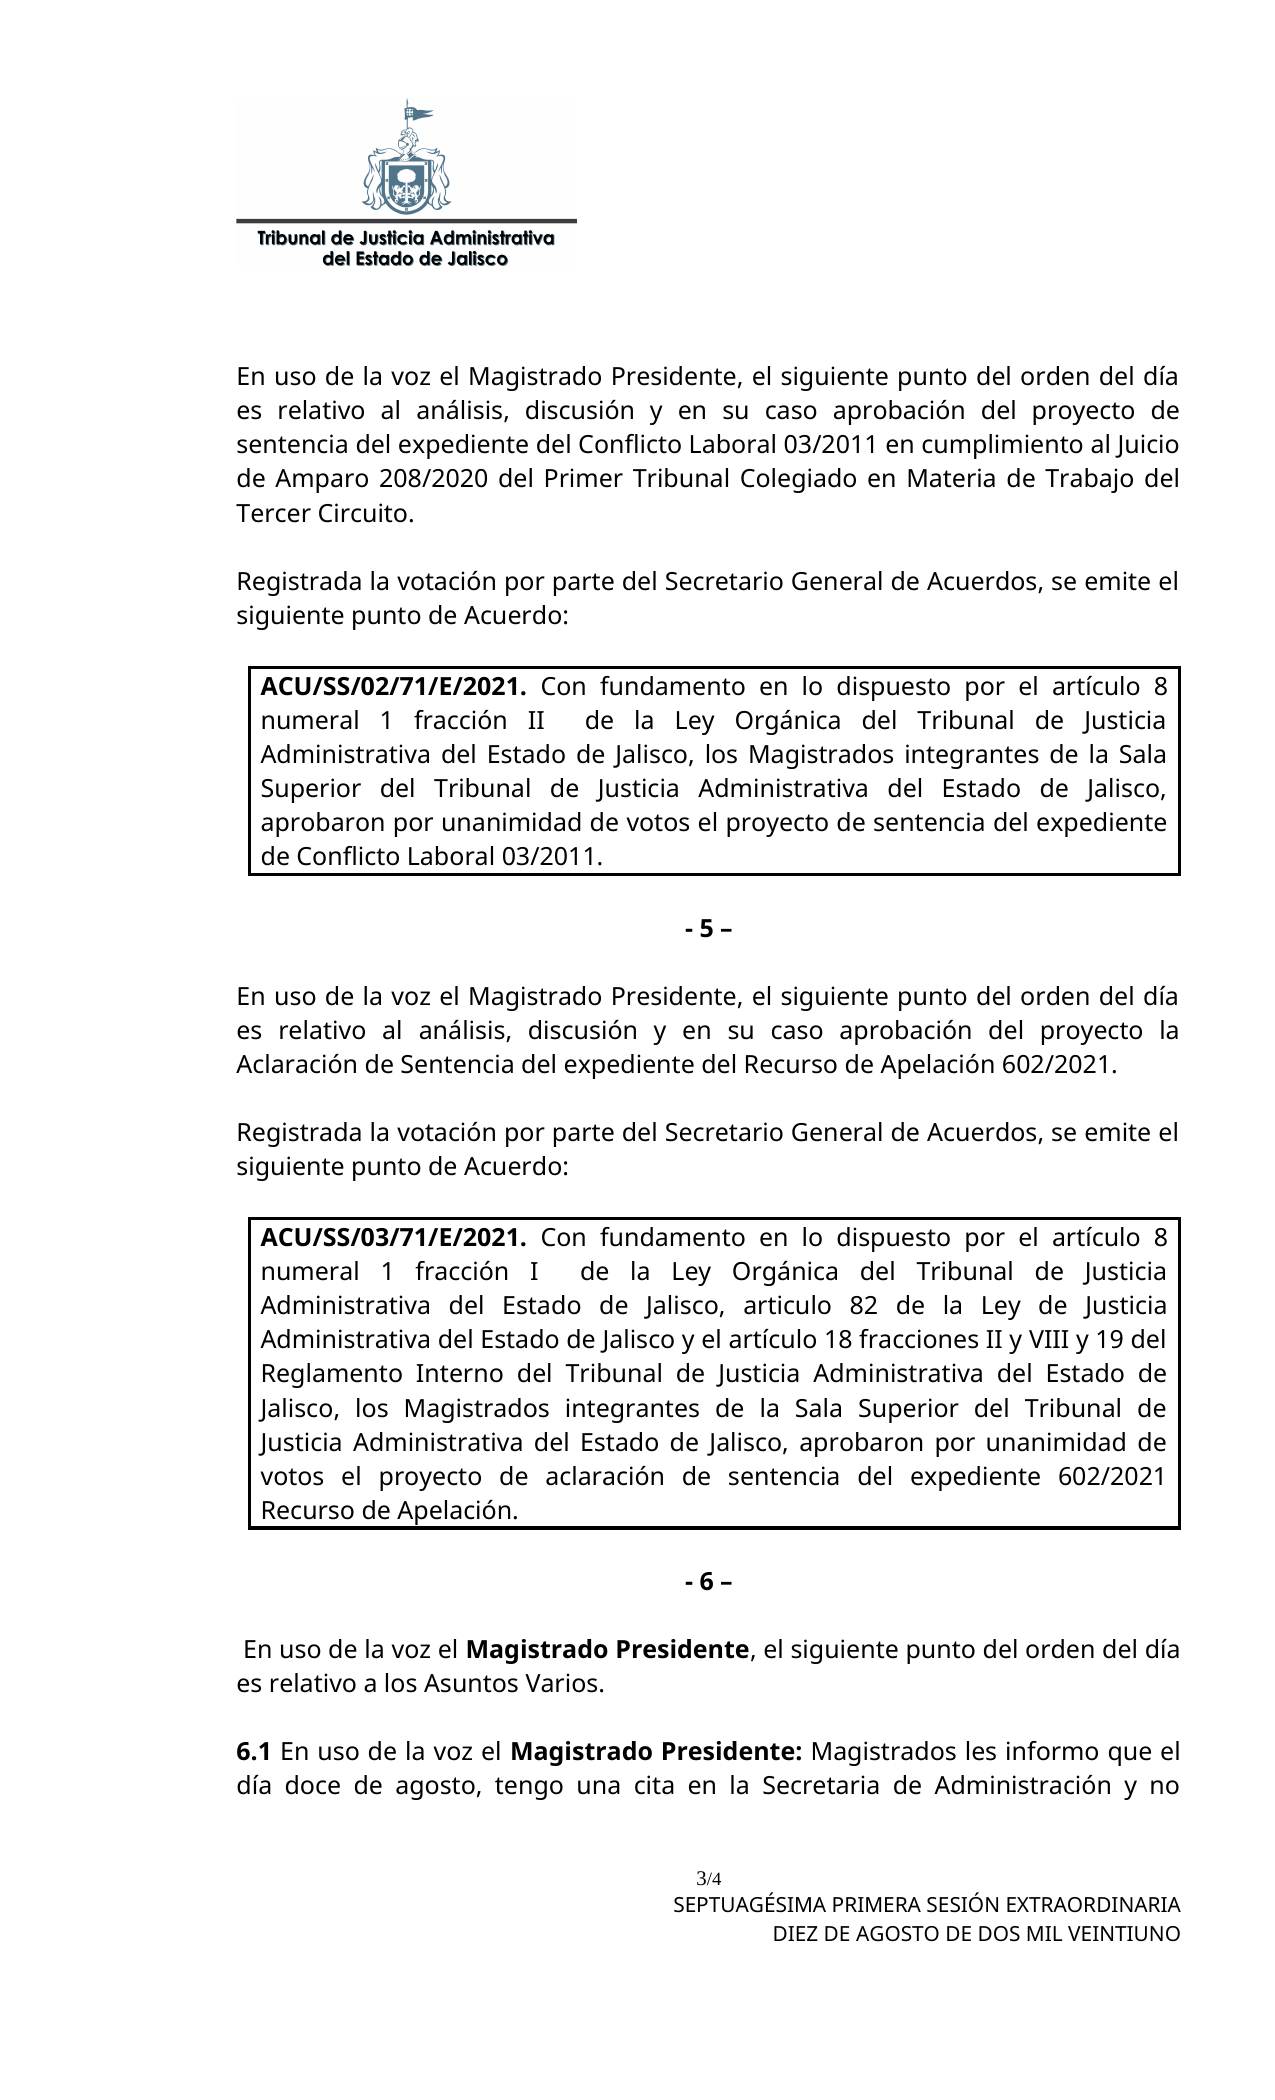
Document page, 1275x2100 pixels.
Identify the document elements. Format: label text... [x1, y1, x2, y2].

text - 6 – [236, 1564, 1181, 1598]
picture [236, 98, 577, 266]
table_header ACU/SS/03/71/E/2021. Con fundamento en lo dispuesto por el artículo 8 numeral 1 fracción I de la Ley Orgánica del Tribunal de Justicia Administrativa del Estado de Jalisco, articulo 82 de la Ley de Justicia Administrativa del Estado de Jalisco y el artículo 18 fracciones II y VIII y 19 del Reglamento Interno del Tribunal de Justicia Administrativa del Estado de Jalisco, los Magistrados integrantes de la Sala Superior del Tribunal de Justicia Administrativa del Estado de Jalisco, aprobaron por unanimidad de votos el proyecto de aclaración de sentencia del expediente 602/2021 Recurso de Apelación. [251, 1220, 1178, 1526]
text En uso de la voz el Magistrado Presidente, el siguiente punto del orden del día es relativo a los Asuntos Varios. [236, 1632, 1181, 1700]
text En uso de la voz el Magistrado Presidente, el siguiente punto del orden del día es relativo al análisis, discusión y en su caso aprobación del proyecto la Aclaración de Sentencia del expediente del Recurso de Apelación 602/2021. [176, 978, 1181, 1081]
text Registrada la votación por parte del Secretario General de Acuerdos, se emite el siguiente punto de Acuerdo: [236, 1114, 1181, 1183]
text En uso de la voz el Magistrado Presidente, el siguiente punto del orden del día es relativo al análisis, discusión y en su caso aprobación del proyecto de sentencia del expediente del Conflicto Laboral 03/2011 en cumplimiento al Juicio de Amparo 208/2020 del Primer Tribunal Colegiado en Materia de Trabajo del Tercer Circuito. [176, 359, 1181, 529]
text Registrada la votación por parte del Secretario General de Acuerdos, se emite el siguiente punto de Acuerdo: [236, 563, 1181, 631]
text - 5 – [236, 910, 1181, 944]
table_header ACU/SS/02/71/E/2021. Con fundamento en lo dispuesto por el artículo 8 numeral 1 fracción II de la Ley Orgánica del Tribunal de Justicia Administrativa del Estado de Jalisco, los Magistrados integrantes de la Sala Superior del Tribunal de Justicia Administrativa del Estado de Jalisco, aprobaron por unanimidad de votos el proyecto de sentencia del expediente de Conflicto Laboral 03/2011. [251, 669, 1178, 873]
